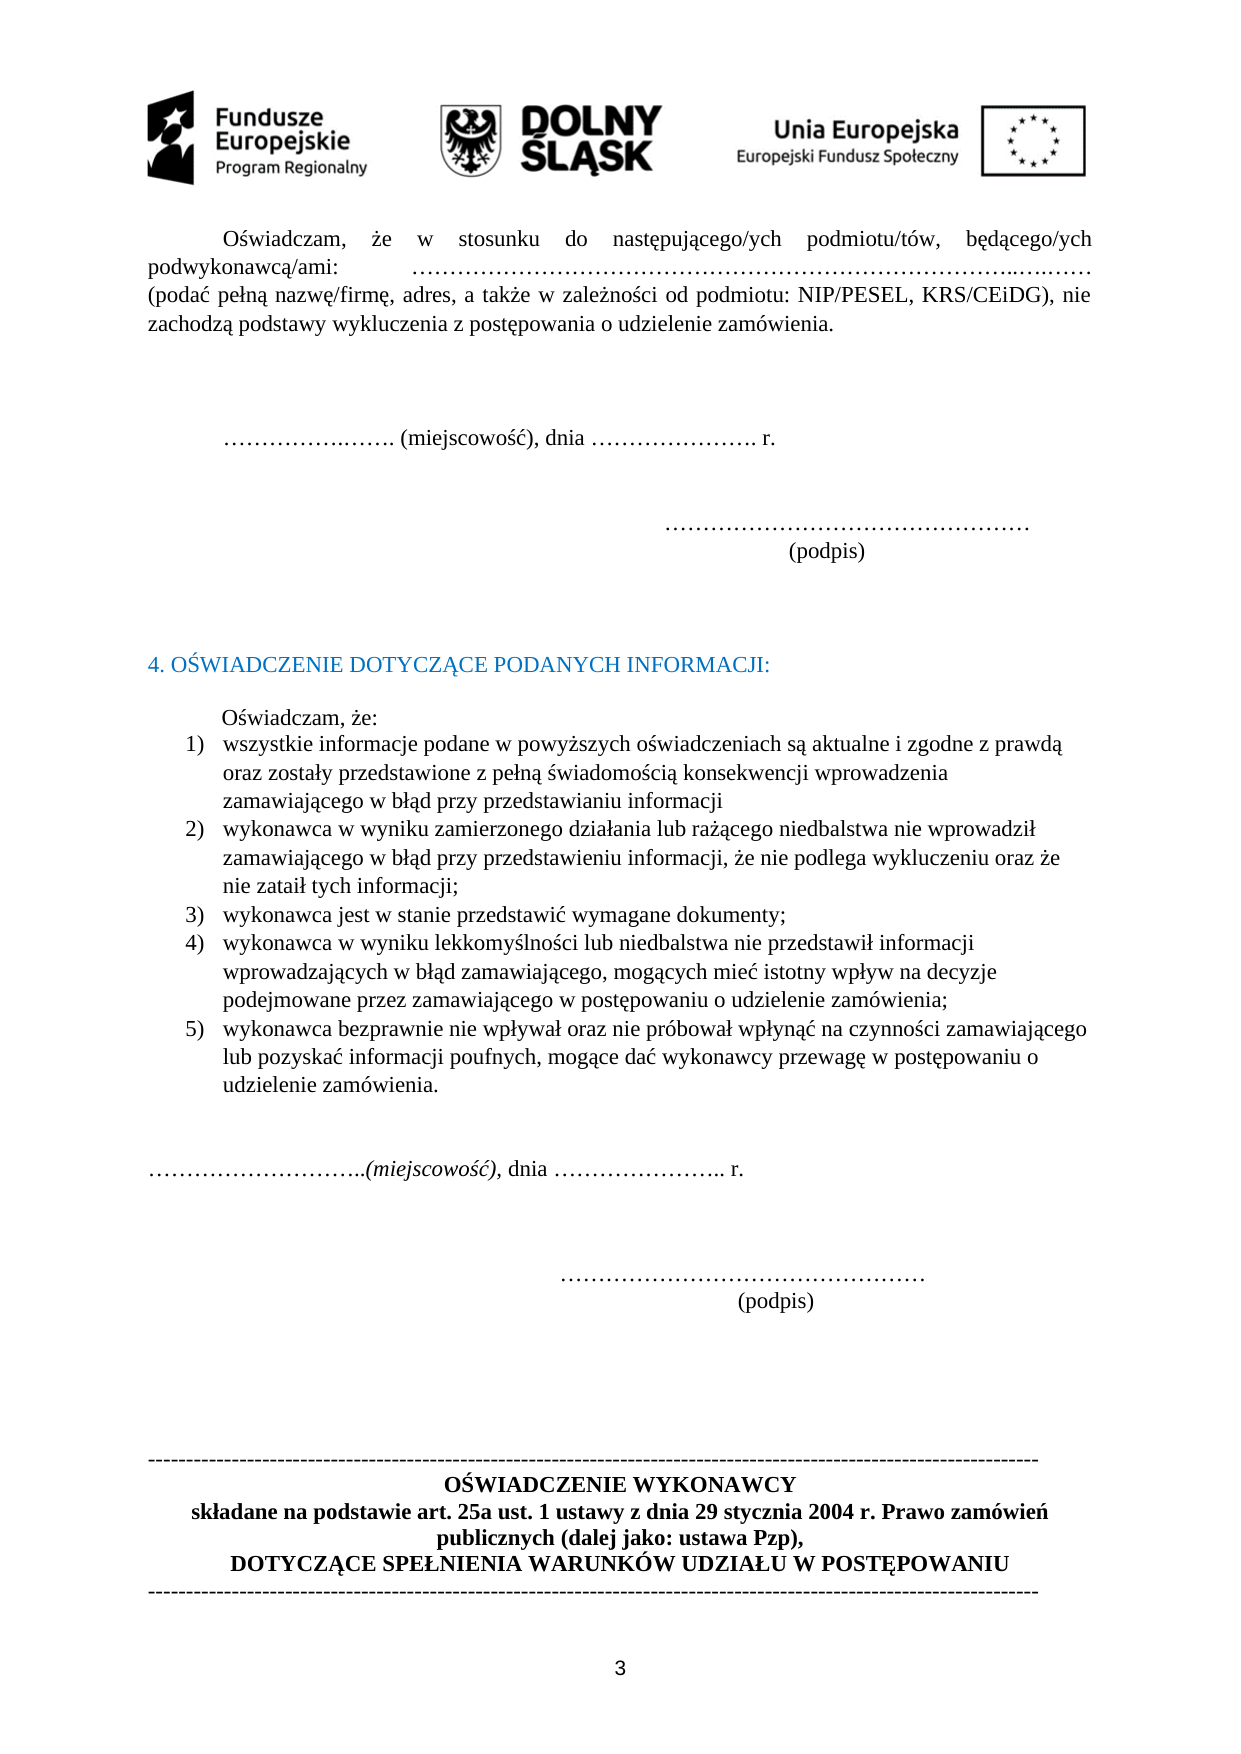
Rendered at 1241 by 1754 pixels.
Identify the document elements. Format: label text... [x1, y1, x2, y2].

text 4. OŚWIADCZENIE DOTYCZĄCE PODANYCH INFORMACJI: [148, 651, 1093, 677]
text …………….……. (miejscowość), dnia …………………. r. [223, 424, 1093, 450]
list wykonawca jest w stanie przedstawić wymagane dokumenty; [185, 901, 1093, 927]
list wykonawca w wyniku zamierzonego działania lub rażącego niedbalstwa nie wprowadził zamawiającego w błąd przy przedstawieniu informacji, że nie podlega wykluczeniu oraz że nie zataił tych informacji; [185, 816, 1093, 899]
text OŚWIADCZENIE WYKONAWCY [148, 1471, 1093, 1498]
text --------------------------------------------------------------------------------------------------------------------- [148, 1445, 1093, 1471]
list wszystkie informacje podane w powyższych oświadczeniach są aktualne i zgodne z prawdą oraz zostały przedstawione z pełną świadomością konsekwencji wprowadzenia zamawiającego w błąd przy przedstawianiu informacji [185, 730, 1093, 813]
text DOTYCZĄCE SPEŁNIENIA WARUNKÓW UDZIAŁU W POSTĘPOWANIU [148, 1550, 1093, 1577]
text (podpis) [223, 537, 1093, 564]
text ………………………………………… [223, 509, 1093, 535]
text (podpis) [148, 1287, 1093, 1313]
text --------------------------------------------------------------------------------------------------------------------- [148, 1577, 1093, 1603]
picture [147, 83, 1086, 197]
text Oświadczam, że: [148, 704, 1093, 730]
list wykonawca bezprawnie nie wpływał oraz nie próbował wpłynąć na czynności zamawiającego lub pozyskać informacji poufnych, mogące dać wykonawcy przewagę w postępowaniu o udzielenie zamówienia. [185, 1014, 1093, 1098]
text ………………………..(miejscowość), dnia ………………….. r. [148, 1155, 1093, 1181]
text składane na podstawie art. 25a ust. 1 ustawy z dnia 29 stycznia 2004 r. Prawo zamówień publicznych (dalej jako: ustawa Pzp), [148, 1498, 1093, 1550]
text Oświadczam, że w stosunku do następującego/ych podmiotu/tów, będącego/ych podwykonawcą/ami: ……………………………………………………………………..….…… (podać pełną nazwę/firmę, adres, a także w zależności od podmiotu: NIP/PESEL, KRS/CEiDG), nie zachodzą podstawy wykluczenia z postępowania o udzielenie zamówienia. [148, 224, 1093, 336]
list wykonawca w wyniku lekkomyślności lub niedbalstwa nie przedstawił informacji wprowadzających w błąd zamawiającego, mogących mieć istotny wpływ na decyzje podejmowane przez zamawiającego w postępowaniu o udzielenie zamówienia; [185, 929, 1093, 1012]
text ………………………………………… [148, 1260, 1093, 1287]
